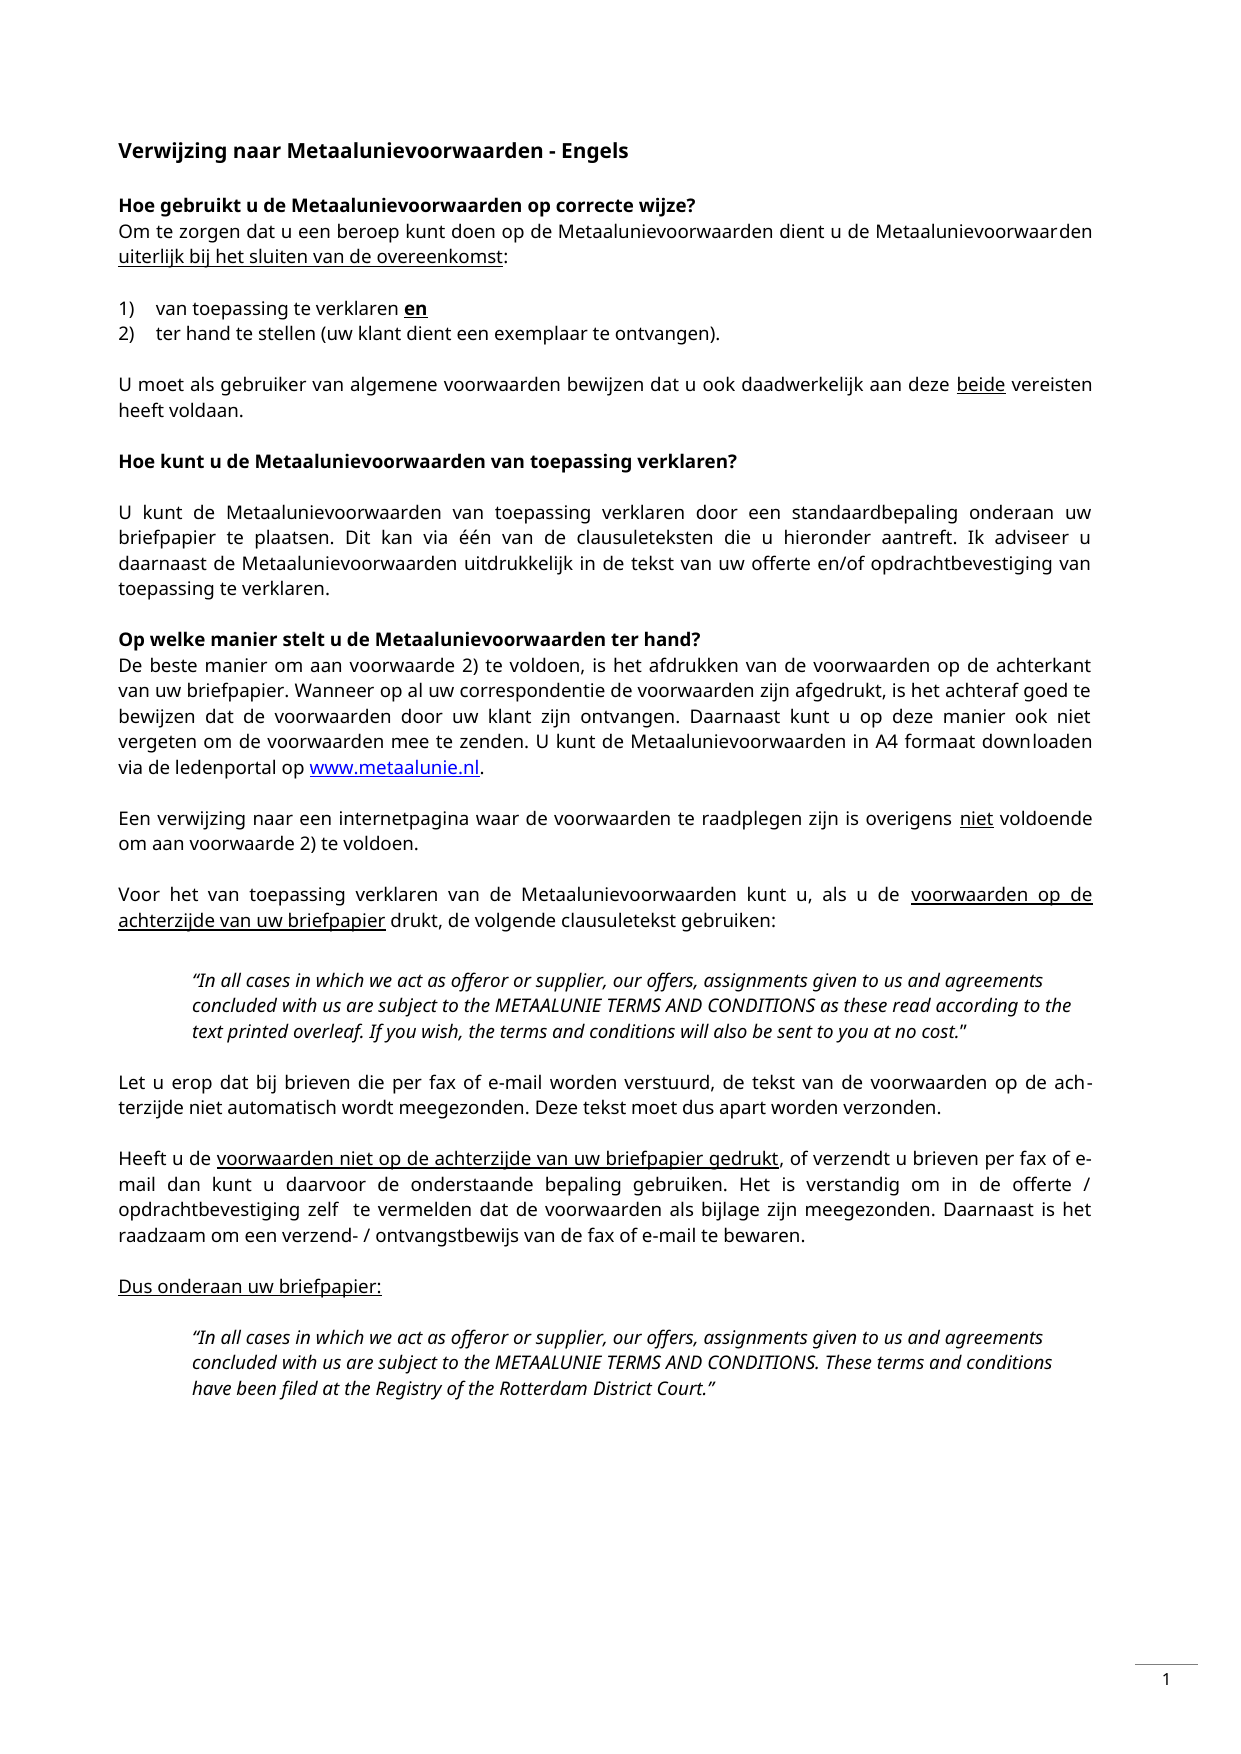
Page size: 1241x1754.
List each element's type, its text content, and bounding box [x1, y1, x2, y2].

text Hoe kunt u de Metaalunievoorwaarden van toepassing verklaren? [118, 448, 1092, 473]
text Hoe gebruikt u de Metaalunievoorwaarden op correcte wijze? [118, 193, 1092, 218]
text “In all cases in which we act as offeror or supplier, our offers, assignments given to us and agreements concluded with us are subject to the METAALUNIE TERMS AND CONDITIONS. These terms and conditions have been filed at the Registry of the Rotterdam District Court.” [192, 1324, 1092, 1401]
text “In all cases in which we act as offeror or supplier, our offers, assignments given to us and agreements concluded with us are subject to the METAALUNIE TERMS AND CONDITIONS as these read according to the text printed overleaf. If you wish, the terms and conditions will also be sent to you at no cost.” [192, 967, 1092, 1043]
text Heeft u de voorwaarden niet op de achterzijde van uw briefpapier gedrukt, of verzendt u brieven per fax of e-mail dan kunt u daarvoor de onderstaande bepaling gebruiken. Het is verstandig om in de offerte / opdrachtbevestiging zelf te vermelden dat de voorwaarden als bijlage zijn meegezonden. Daarnaast is het raadzaam om een verzend- / ontvangstbewijs van de fax of e-mail te bewaren. [118, 1146, 1092, 1248]
text Een verwijzing naar een internetpagina waar de voorwaarden te raadplegen zijn is overigens niet voldoende om aan voorwaarde 2) te voldoen. [118, 805, 1092, 856]
text De beste manier om aan voorwaarde 2) te voldoen, is het afdrukken van de voorwaarden op de achterkant van uw briefpapier. Wanneer op al uw correspondentie de voorwaarden zijn afgedrukt, is het achteraf goed te bewijzen dat de voorwaarden door uw klant zijn ontvangen. Daarnaast kunt u op deze manier ook niet vergeten om de voorwaarden mee te zenden. U kunt de Metaalunievoorwaarden in A4 formaat downloaden via de ledenportal op www.metaalunie.nl. [118, 652, 1092, 780]
text Om te zorgen dat u een beroep kunt doen op de Metaalunievoorwaarden dient u de Metaalunievoorwaarden uiterlijk bij het sluiten van de overeenkomst: [118, 218, 1092, 269]
subtitle Verwijzing naar Metaalunievoorwaarden - Engels [118, 136, 1092, 164]
text Op welke manier stelt u de Metaalunievoorwaarden ter hand? [118, 627, 1092, 652]
list ter hand te stellen (uw klant dient een exemplaar te ontvangen). [118, 320, 1092, 346]
list van toepassing te verklaren en [118, 295, 1092, 320]
text U moet als gebruiker van algemene voorwaarden bewijzen dat u ook daadwerkelijk aan deze beide vereisten heeft voldaan. [118, 371, 1092, 422]
text Voor het van toepassing verklaren van de Metaalunievoorwaarden kunt u, als u de voorwaarden op de achterzijde van uw briefpapier drukt, de volgende clausuletekst gebruiken: [118, 882, 1092, 933]
text U kunt de Metaalunievoorwaarden van toepassing verklaren door een standaardbepaling onderaan uw briefpapier te plaatsen. Dit kan via één van de clausuleteksten die u hieronder aantreft. Ik adviseer u daarnaast de Metaalunievoorwaarden uitdrukkelijk in de tekst van uw offerte en/of opdrachtbevestiging van toepassing te verklaren. [118, 499, 1092, 601]
text Dus onderaan uw briefpapier: [118, 1273, 1092, 1299]
text Let u erop dat bij brieven die per fax of e-mail worden verstuurd, de tekst van de voorwaarden op de achterzijde niet automatisch wordt meegezonden. Deze tekst moet dus apart worden verzonden. [118, 1069, 1092, 1120]
